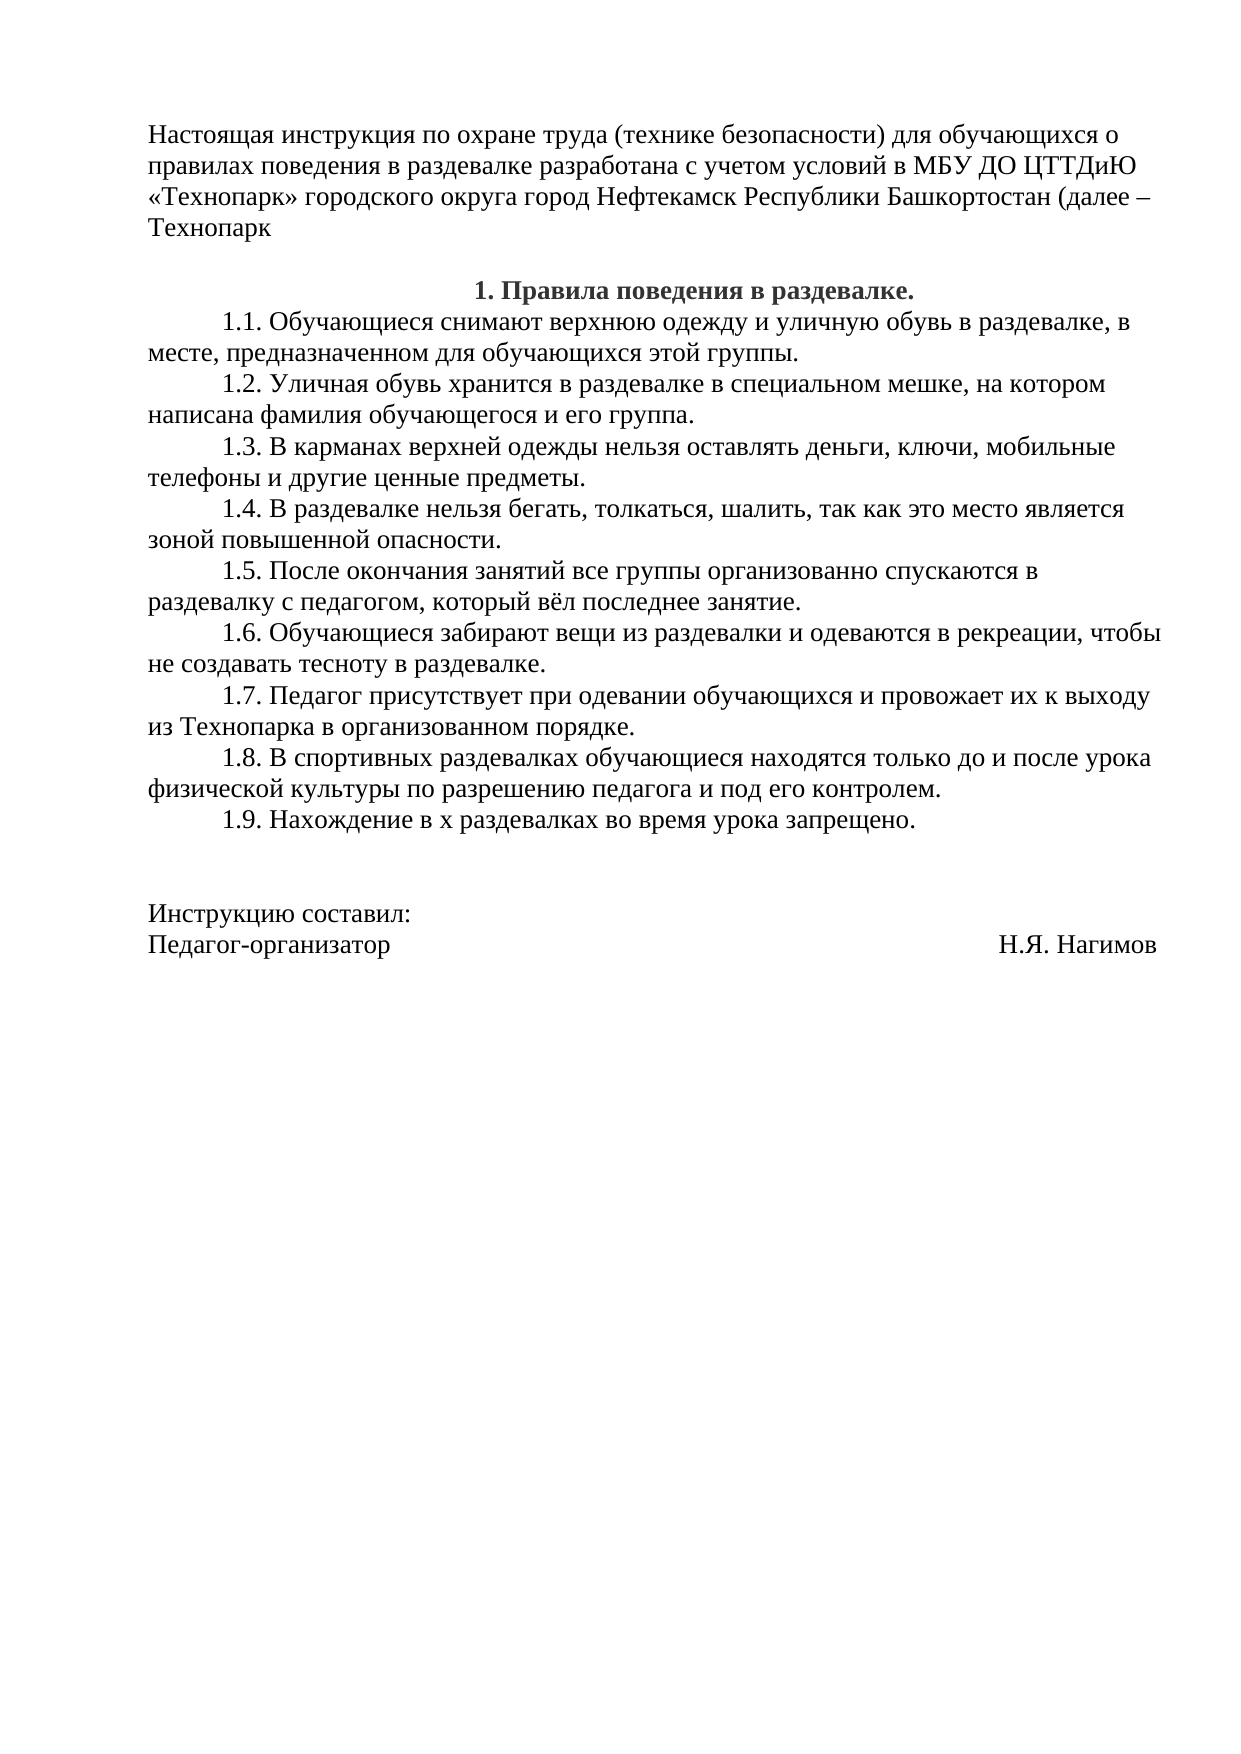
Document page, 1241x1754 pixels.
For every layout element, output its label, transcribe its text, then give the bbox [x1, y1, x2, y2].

text 1.4. В раздевалке нельзя бегать, толкаться, шалить, так как это место является зоной повышенной опасности. [148, 492, 1167, 554]
text 1.8. В спортивных раздевалках обучающиеся находятся только до и после урока физической культуры по разрешению педагога и под его контролем. [148, 741, 1167, 803]
text 1.3. В карманах верхней одежды нельзя оставлять деньги, ключи, мобильные телефоны и другие ценные предметы. [148, 429, 1167, 492]
text 1.7. Педагог присутствует при одевании обучающихся и провожает их к выходу из Технопарка в организованном порядке. [148, 679, 1167, 741]
text 1.1. Обучающиеся снимают верхнюю одежду и уличную обувь в раздевалке, в месте, предназначенном для обучающихся этой группы. [148, 305, 1167, 367]
text 1.2. Уличная обувь хранится в раздевалке в специальном мешке, на котором написана фамилия обучающегося и его группа. [148, 367, 1167, 429]
text 1.5. После окончания занятий все группы организованно спускаются в раздевалку с педагогом, который вёл последнее занятие. [148, 554, 1167, 616]
text Педагог-организатор Н.Я. Нагимов [148, 928, 1167, 959]
text 1.9. Нахождение в х раздевалках во время урока запрещено. [148, 803, 1167, 834]
text Инструкцию составил: [148, 897, 1167, 928]
text 1.6. Обучающиеся забирают вещи из раздевалки и одеваются в рекреации, чтобы не создавать тесноту в раздевалке. [148, 616, 1167, 679]
text 1. Правила поведения в раздевалке. [148, 274, 1167, 305]
